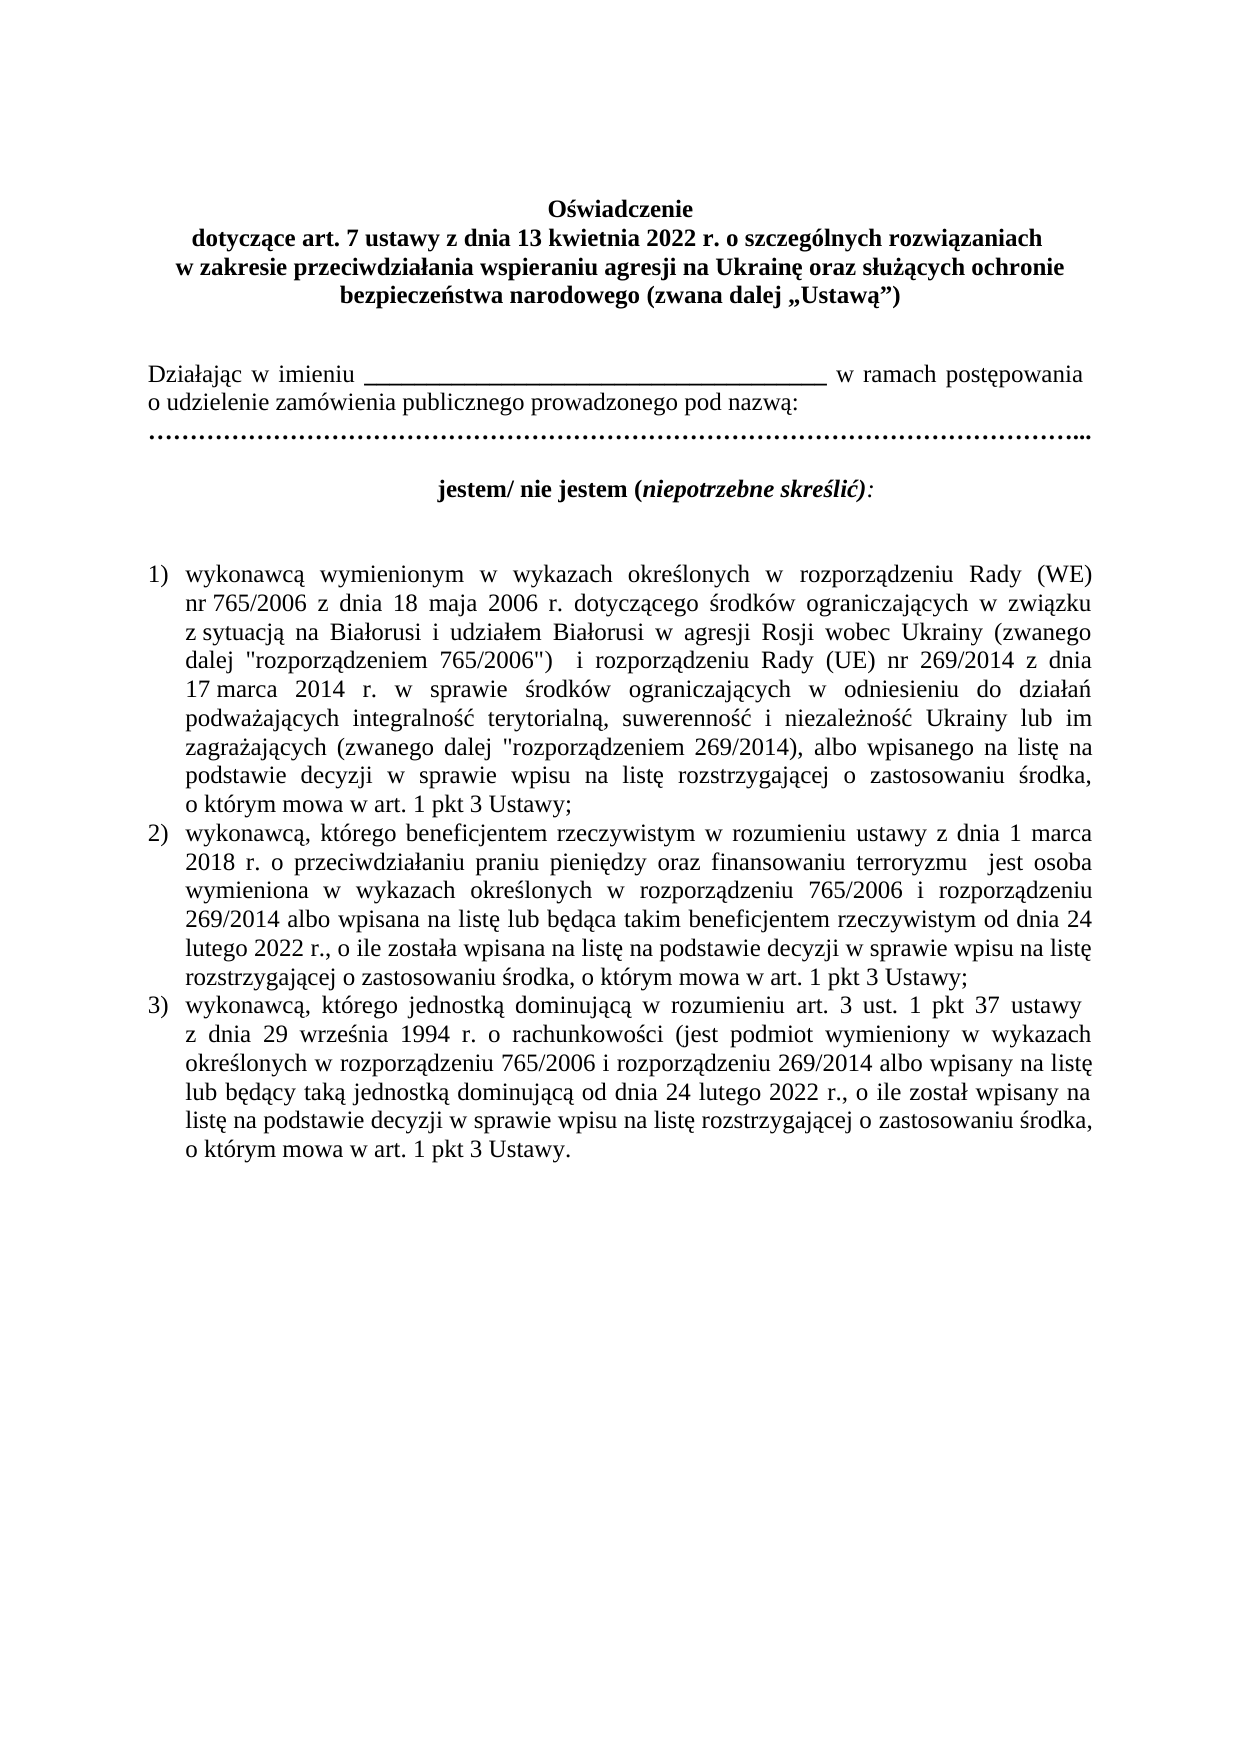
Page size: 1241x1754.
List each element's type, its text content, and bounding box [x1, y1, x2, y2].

text …………………………………………………………………………………………………... [148, 416, 1093, 445]
list wykonawcą, którego jednostką dominującą w rozumieniu art. 3 ust. 1 pkt 37 ustawy z dnia 29 września 1994 r. o rachunkowości (jest podmiot wymieniony w wykazach określonych w rozporządzeniu 765/2006 i rozporządzeniu 269/2014 albo wpisany na listę lub będący taką jednostką dominującą od dnia 24 lutego 2022 r., o ile został wpisany na listę na podstawie decyzji w sprawie wpisu na listę rozstrzygającej o zastosowaniu środka, o którym mowa w art. 1 pkt 3 Ustawy. [148, 991, 1093, 1163]
text Oświadczenie [148, 194, 1093, 223]
text jestem/ nie jestem (niepotrzebne skreślić): [222, 474, 1093, 502]
list wykonawcą wymienionym w wykazach określonych w rozporządzeniu Rady (WE) nr 765/2006 z dnia 18 maja 2006 r. dotyczącego środków ograniczających w związku z sytuacją na Białorusi i udziałem Białorusi w agresji Rosji wobec Ukrainy (zwanego dalej "rozporządzeniem 765/2006") i rozporządzeniu Rady (UE) nr 269/2014 z dnia 17 marca 2014 r. w sprawie środków ograniczających w odniesieniu do działań podważających integralność terytorialną, suwerenność i niezależność Ukrainy lub im zagrażających (zwanego dalej "rozporządzeniem 269/2014), albo wpisanego na listę na podstawie decyzji w sprawie wpisu na listę rozstrzygającej o zastosowaniu środka, o którym mowa w art. 1 pkt 3 Ustawy; [148, 559, 1093, 818]
text Działając w imieniu _____________________________________ w ramach postępowania o udzielenie zamówienia publicznego prowadzonego pod nazwą: [148, 359, 1093, 416]
text dotyczące art. 7 ustawy z dnia 13 kwietnia 2022 r. o szczególnych rozwiązaniach w zakresie przeciwdziałania wspieraniu agresji na Ukrainę oraz służących ochronie bezpieczeństwa narodowego (zwana dalej „Ustawą”) [148, 223, 1093, 309]
list wykonawcą, którego beneficjentem rzeczywistym w rozumieniu ustawy z dnia 1 marca 2018 r. o przeciwdziałaniu praniu pieniędzy oraz finansowaniu terroryzmu jest osoba wymieniona w wykazach określonych w rozporządzeniu 765/2006 i rozporządzeniu 269/2014 albo wpisana na listę lub będąca takim beneficjentem rzeczywistym od dnia 24 lutego 2022 r., o ile została wpisana na listę na podstawie decyzji w sprawie wpisu na listę rozstrzygającej o zastosowaniu środka, o którym mowa w art. 1 pkt 3 Ustawy; [148, 818, 1093, 991]
